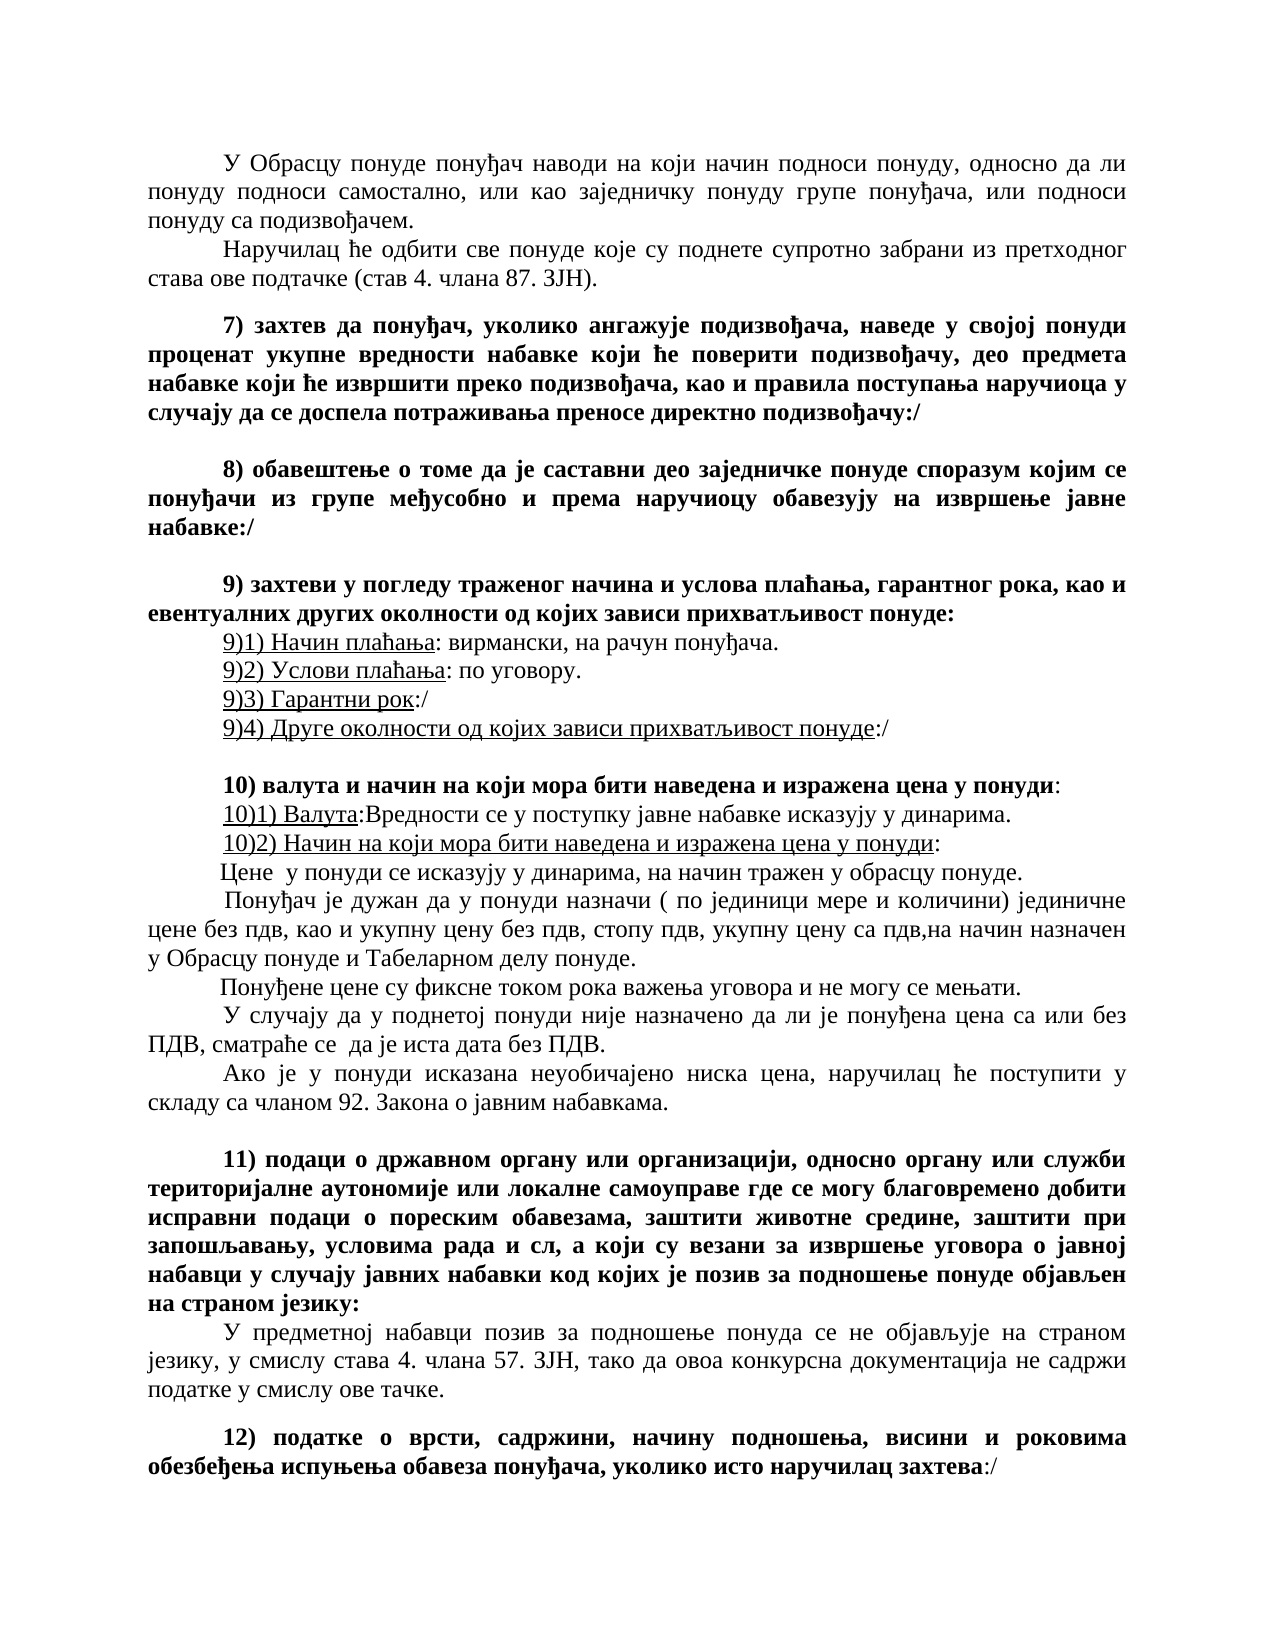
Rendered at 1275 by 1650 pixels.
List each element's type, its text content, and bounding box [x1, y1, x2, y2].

text 12) податке о врсти, садржини, начину подношења, висини и роковима обезбеђења испуњења обавеза понуђача, уколико исто наручилац захтева:/ [148, 1422, 1127, 1480]
text 8) обавештење о томе да је саставни део заједничке понуде споразум којим се понуђачи из групе међусобно и према наручиоцу обавезују на извршење јавне набавке:/ [148, 454, 1127, 541]
text Понуђач је дужан да у понуди назначи ( по јединици мере и количини) јединичне цене без пдв, као и укупну цену без пдв, стопу пдв, укупну цену са пдв,на начин назначен у Обрасцу понуде и Табеларном делу понуде. [148, 886, 1127, 972]
text Понуђене цене су фиксне током рока важења уговора и не могу се мењати. [148, 972, 1127, 1001]
text Наручилац ће одбити све понуде које су поднете супротно забрани из претходног става ове подтачке (став 4. члана 87. ЗЈН). [148, 234, 1127, 291]
text 9) захтеви у погледу траженог начина и услова плаћања, гарантног рока, као и евентуалних других околности од којих зависи прихватљивост понуде: [148, 569, 1127, 627]
text 9)3) Гарантни рок:/ [148, 684, 1127, 713]
text 9)2) Услови плаћања: по уговору. [148, 656, 1127, 684]
text 10) валута и начин на који мора бити наведена и изражена цена у понуди: [148, 771, 1127, 799]
text 9)1) Начин плаћања: вирмански, на рачун понуђача. [148, 627, 1127, 656]
text У случају да у поднетој понуди није назначено да ли је понуђена цена са или без ПДВ, сматраће се да је иста дата без ПДВ. [148, 1001, 1127, 1058]
text 11) подаци о државном органу или организацији, односно органу или служби територијалне аутономије или локалне самоуправе где се могу благовремено добити исправни подаци о пореским обавезама, заштити животне средине, заштити при запошљавању, условима рада и сл, а који су везани за извршење уговора о јавној набавци у случају јавних набавки код којих је позив за подношење понуде објављен на страном језику: [148, 1144, 1127, 1317]
text Ако је у понуди исказана неуобичајено ниска цена, наручилац ће поступити у складу са чланом 92. Закона о јавним набавкама. [148, 1058, 1127, 1116]
text 9)4) Друге околности од којих зависи прихватљивост понуде:/ [148, 713, 1127, 742]
text 10)1) Валута:Вредности се у поступку јавне набавке исказују у динарима. [148, 799, 1127, 828]
text Цене у понуди се исказују у динарима, на начин тражен у обрасцу понуде. [148, 857, 1127, 886]
text У предметној набавци позив за подношење понуда се не објављује на страном језику, у смислу става 4. члана 57. ЗЈН, тако да овоа конкурсна документација не садржи податке у смислу ове тачке. [148, 1317, 1127, 1403]
text У Обрасцу понуде понуђач наводи на који начин подноси понуду, односно да ли понуду подноси самостално, или као заједничку понуду групе понуђача, или подноси понуду са подизвођачем. [148, 148, 1127, 234]
text 7) захтев да понуђач, уколико ангажује подизвођача, наведе у својој понуди проценат укупне вредности набавке који ће поверити подизвођачу, део предмета набавке који ће извршити преко подизвођача, као и правила поступања наручиоца у случају да се доспела потраживања преносе директно подизвођачу:/ [148, 311, 1127, 426]
text 10)2) Начин на који мора бити наведена и изражена цена у понуди: [148, 828, 1127, 857]
